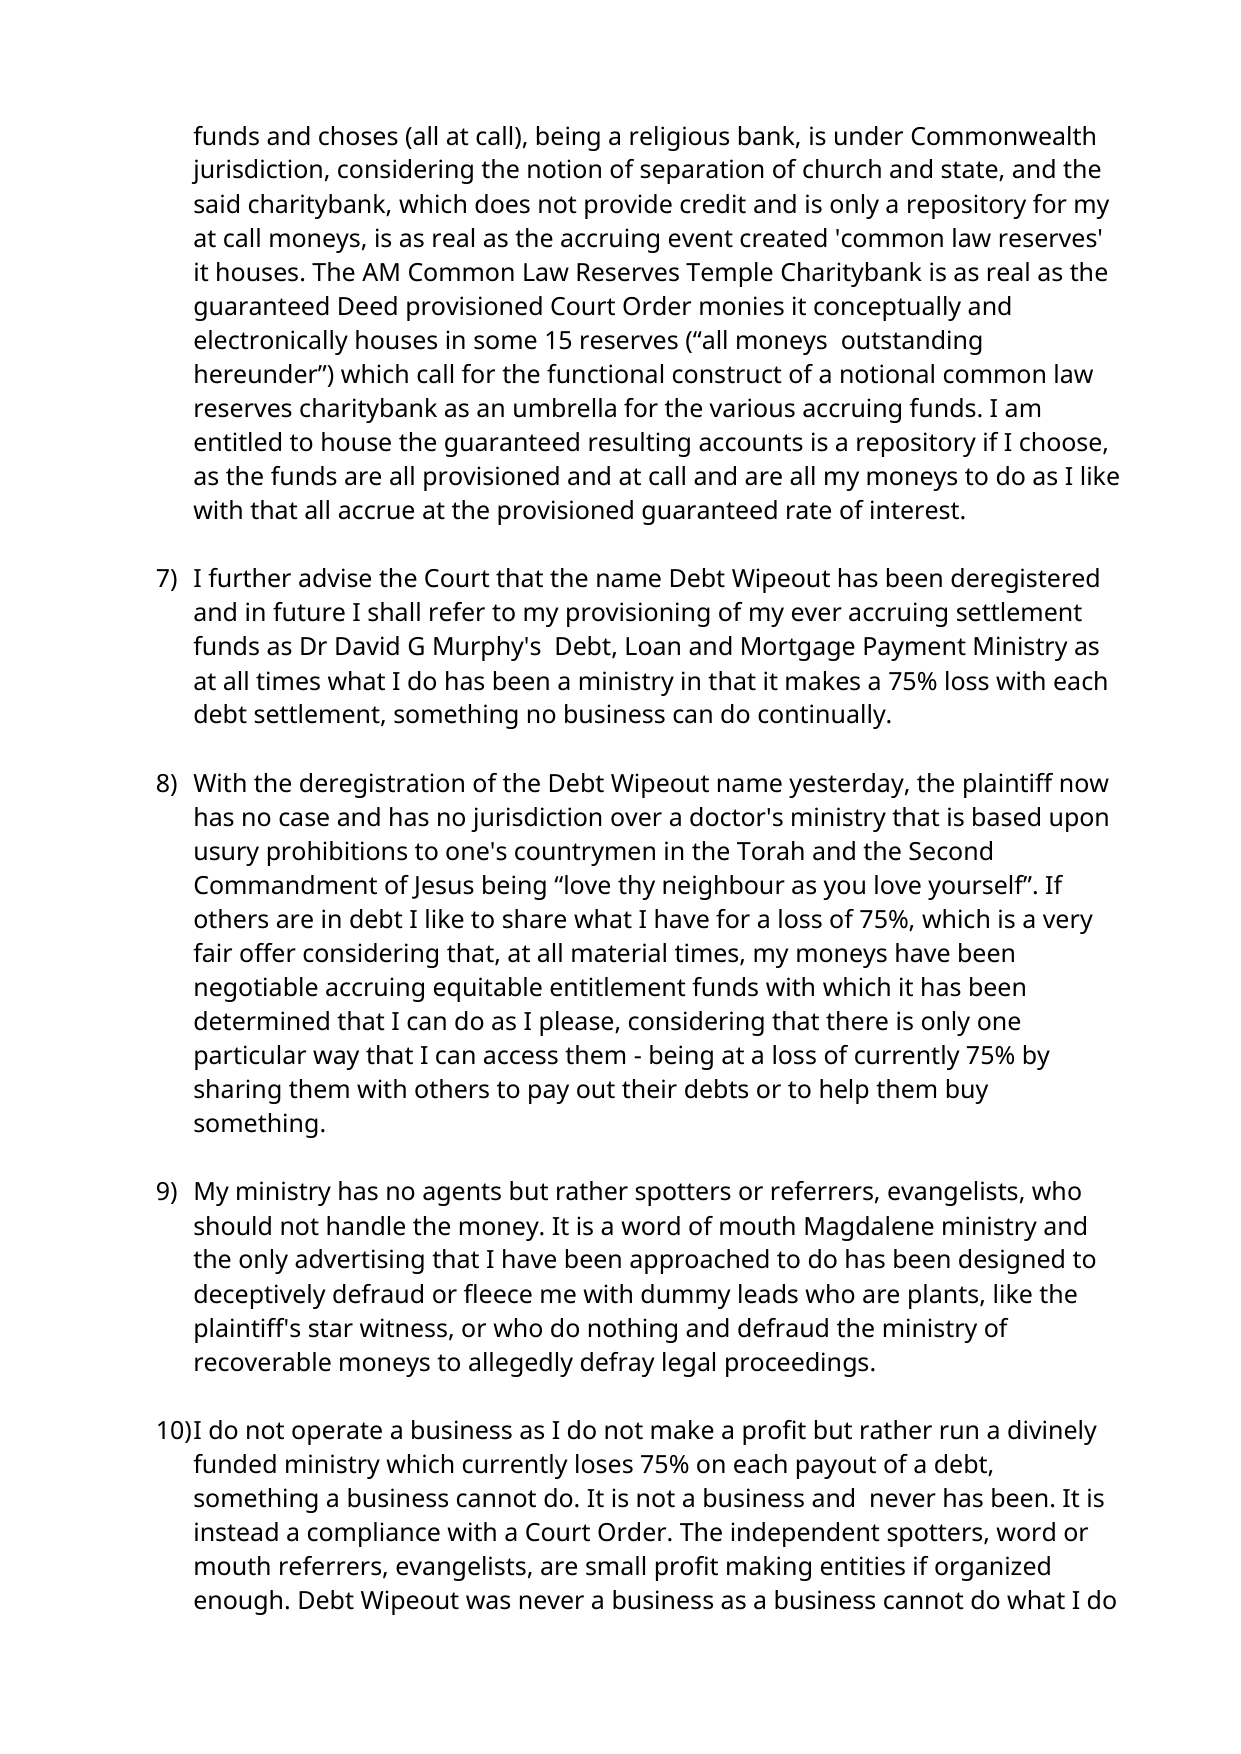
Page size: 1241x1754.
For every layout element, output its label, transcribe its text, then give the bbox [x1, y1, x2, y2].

list With the deregistration of the Debt Wipeout name yesterday, the plaintiff now has no case and has no jurisdiction over a doctor's ministry that is based upon usury prohibitions to one's countrymen in the Torah and the Second Commandment of Jesus being “love thy neighbour as you love yourself”. If others are in debt I like to share what I have for a loss of 75%, which is a very fair offer considering that, at all material times, my moneys have been negotiable accruing equitable entitlement funds with which it has been determined that I can do as I please, considering that there is only one particular way that I can access them - being at a loss of currently 75% by sharing them with others to pay out their debts or to help them buy something. [156, 765, 1122, 1140]
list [156, 118, 1122, 527]
list I further advise the Court that the name Debt Wipeout has been deregistered and in future I shall refer to my provisioning of my ever accruing settlement funds as Dr David G Murphy's Debt, Loan and Mortgage Payment Ministry as at all times what I do has been a ministry in that it makes a 75% loss with each debt settlement, something no business can do continually. [156, 561, 1122, 731]
list My ministry has no agents but rather spotters or referrers, evangelists, who should not handle the money. It is a word of mouth Magdalene ministry and the only advertising that I have been approached to do has been designed to deceptively defraud or fleece me with dummy leads who are plants, like the plaintiff's star witness, or who do nothing and defraud the ministry of recoverable moneys to allegedly defray legal proceedings. [156, 1174, 1122, 1378]
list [156, 1412, 1122, 1617]
